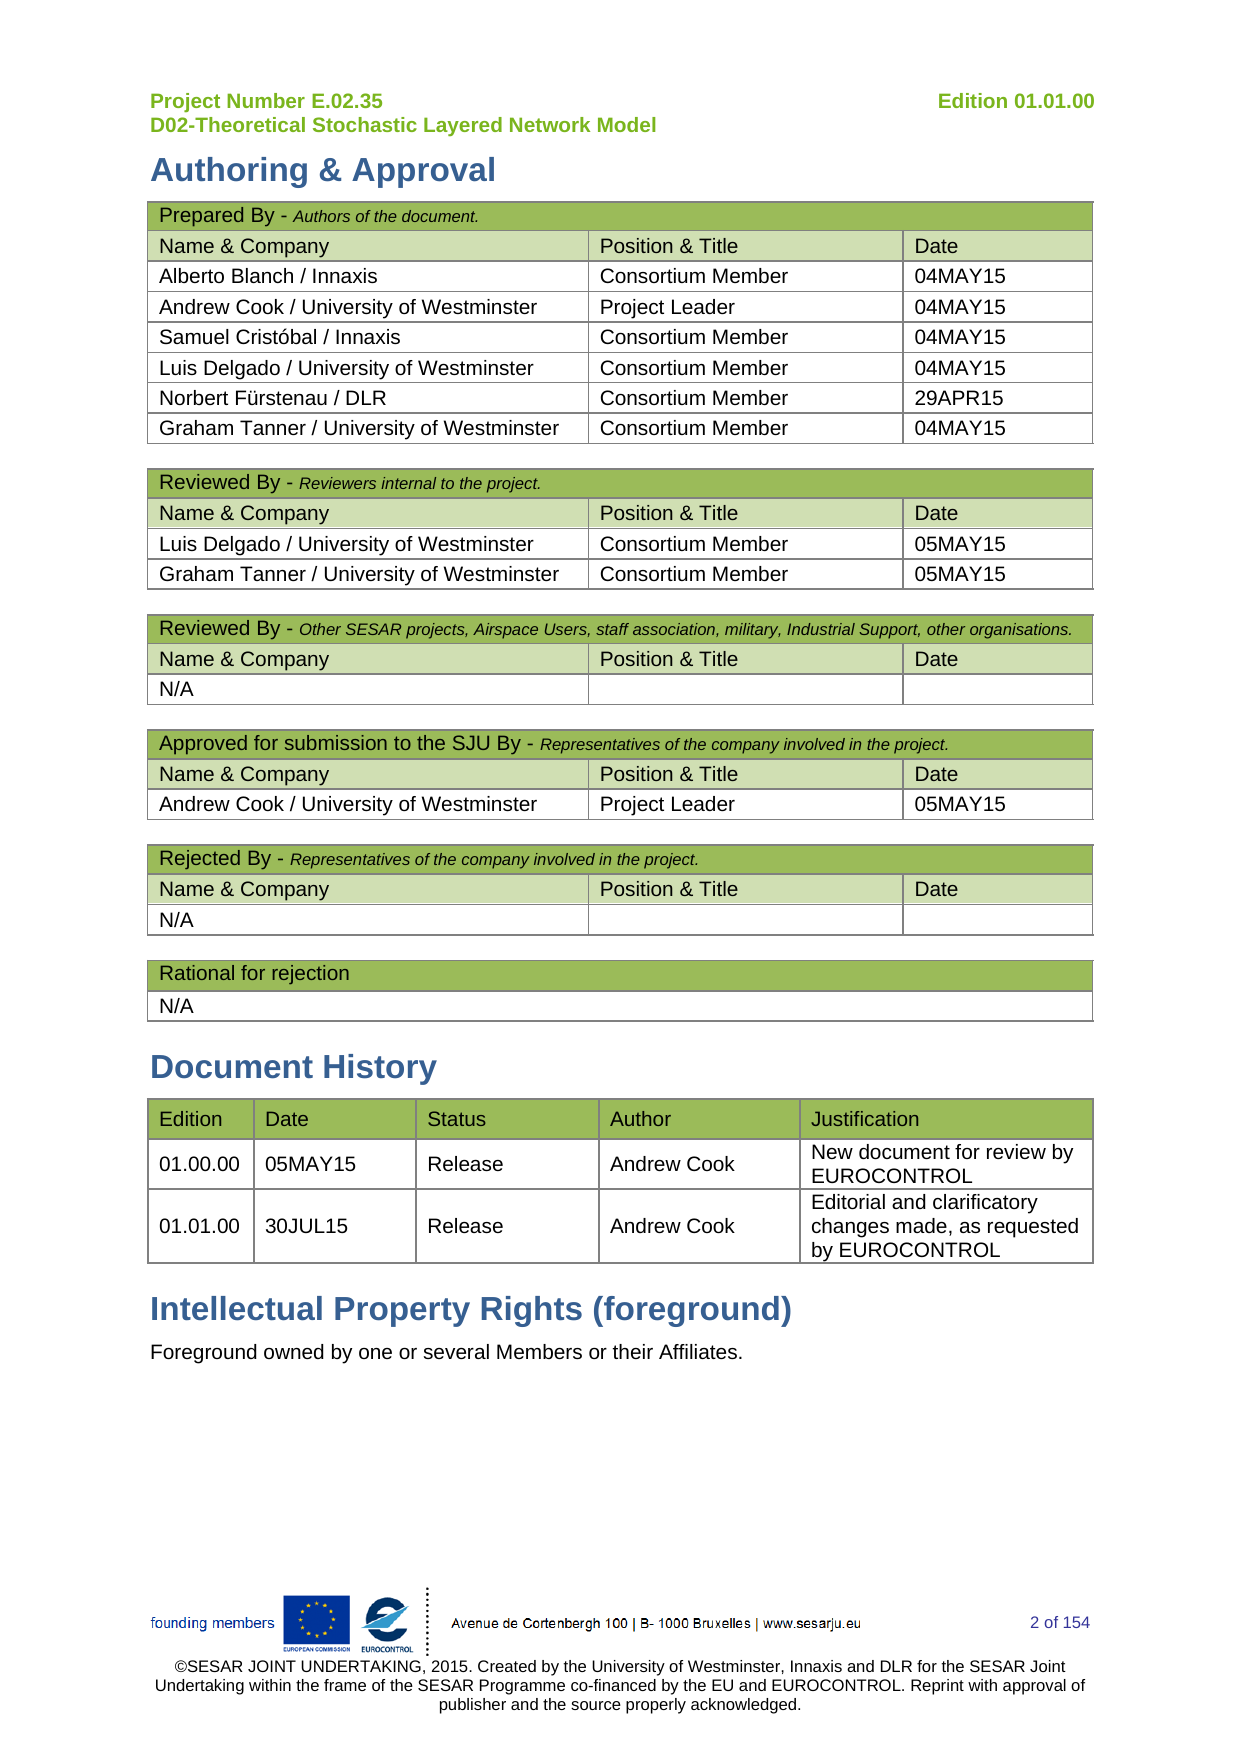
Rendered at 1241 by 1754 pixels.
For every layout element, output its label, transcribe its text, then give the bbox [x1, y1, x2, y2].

table_cell Samuel Cristóbal / Innaxis [148, 323, 588, 351]
table_cell 01.00.00 [149, 1140, 253, 1188]
table_cell Graham Tanner / University of Westminster [148, 414, 588, 443]
text Foreground owned by one or several Members or their Affiliates. [150, 1339, 1090, 1363]
table_header Rational for rejection [148, 961, 1092, 990]
table_cell Position & Title [589, 875, 902, 903]
table_cell Release [417, 1190, 598, 1262]
table_header Justification [801, 1100, 1092, 1138]
table_header Approved for submission to the SJU By - Representatives of the company involved in the project. [148, 731, 1092, 758]
table_cell N/A [148, 675, 588, 703]
table_cell Position & Title [589, 644, 902, 673]
table_cell Date [904, 231, 1092, 260]
table_cell 05MAY15 [904, 560, 1092, 588]
table_cell [904, 905, 1092, 934]
table_cell Release [417, 1140, 598, 1188]
table_cell Consortium Member [589, 262, 902, 291]
table_cell 05MAY15 [904, 529, 1092, 558]
table_cell N/A [148, 905, 588, 934]
table_header Prepared By - Authors of the document. [148, 203, 1092, 230]
table_cell Graham Tanner / University of Westminster [148, 560, 588, 588]
table_cell Project Leader [589, 292, 902, 321]
table_cell Andrew Cook / University of Westminster [148, 790, 588, 819]
table_cell 29APR15 [904, 383, 1092, 412]
table_header Rejected By - Representatives of the company involved in the project. [148, 846, 1092, 873]
table_header Author [600, 1100, 799, 1138]
table_cell Consortium Member [589, 560, 902, 588]
table_cell Name & Company [148, 644, 588, 673]
table_cell New document for review by EUROCONTROL [801, 1140, 1092, 1188]
table_cell Consortium Member [589, 529, 902, 558]
table_cell Position & Title [589, 499, 902, 527]
table_cell Luis Delgado / University of Westminster [148, 353, 588, 382]
table_cell Editorial and clarificatory changes made, as requested by EUROCONTROL [801, 1190, 1092, 1262]
table_cell Alberto Blanch / Innaxis [148, 262, 588, 291]
table_cell Position & Title [589, 760, 902, 788]
title Intellectual Property Rights (foreground) [150, 1289, 1090, 1327]
table_cell Name & Company [148, 760, 588, 788]
table_cell Project Leader [589, 790, 902, 819]
table_cell Consortium Member [589, 414, 902, 443]
table_cell Date [904, 499, 1092, 527]
table_cell N/A [148, 992, 1092, 1020]
table_cell Name & Company [148, 499, 588, 527]
table_cell 05MAY15 [904, 790, 1092, 819]
table_cell Name & Company [148, 875, 588, 903]
table_cell Date [904, 644, 1092, 673]
title Document History [150, 1047, 1090, 1085]
table_cell Luis Delgado / University of Westminster [148, 529, 588, 558]
table_header Status [417, 1100, 598, 1138]
table_cell Norbert Fürstenau / DLR [148, 383, 588, 412]
table_cell 04MAY15 [904, 353, 1092, 382]
table_cell Consortium Member [589, 353, 902, 382]
table_cell 30JUL15 [255, 1190, 415, 1262]
table_header Date [255, 1100, 415, 1138]
table_cell [589, 675, 902, 703]
table_cell Andrew Cook [600, 1140, 799, 1188]
table_cell 04MAY15 [904, 262, 1092, 291]
table_header Reviewed By - Reviewers internal to the project. [148, 470, 1092, 497]
table_cell Consortium Member [589, 323, 902, 351]
table_cell Date [904, 875, 1092, 903]
table_cell [589, 905, 902, 934]
table_cell 04MAY15 [904, 323, 1092, 351]
table_cell Position & Title [589, 231, 902, 260]
table_cell Andrew Cook / University of Westminster [148, 292, 588, 321]
table_header Edition [149, 1100, 253, 1138]
table_cell Date [904, 760, 1092, 788]
table_header Reviewed By - Other SESAR projects, Airspace Users, staff association, military, Industrial Support, other organisations. [148, 616, 1092, 643]
table_cell 05MAY15 [255, 1140, 415, 1188]
table_cell Name & Company [148, 231, 588, 260]
table_cell 01.01.00 [149, 1190, 253, 1262]
table_cell Andrew Cook [600, 1190, 799, 1262]
table_cell [904, 675, 1092, 703]
table_cell Consortium Member [589, 383, 902, 412]
table_cell 04MAY15 [904, 414, 1092, 443]
picture [149, 1586, 860, 1656]
table_cell 04MAY15 [904, 292, 1092, 321]
title Authoring & Approval [150, 150, 1090, 188]
